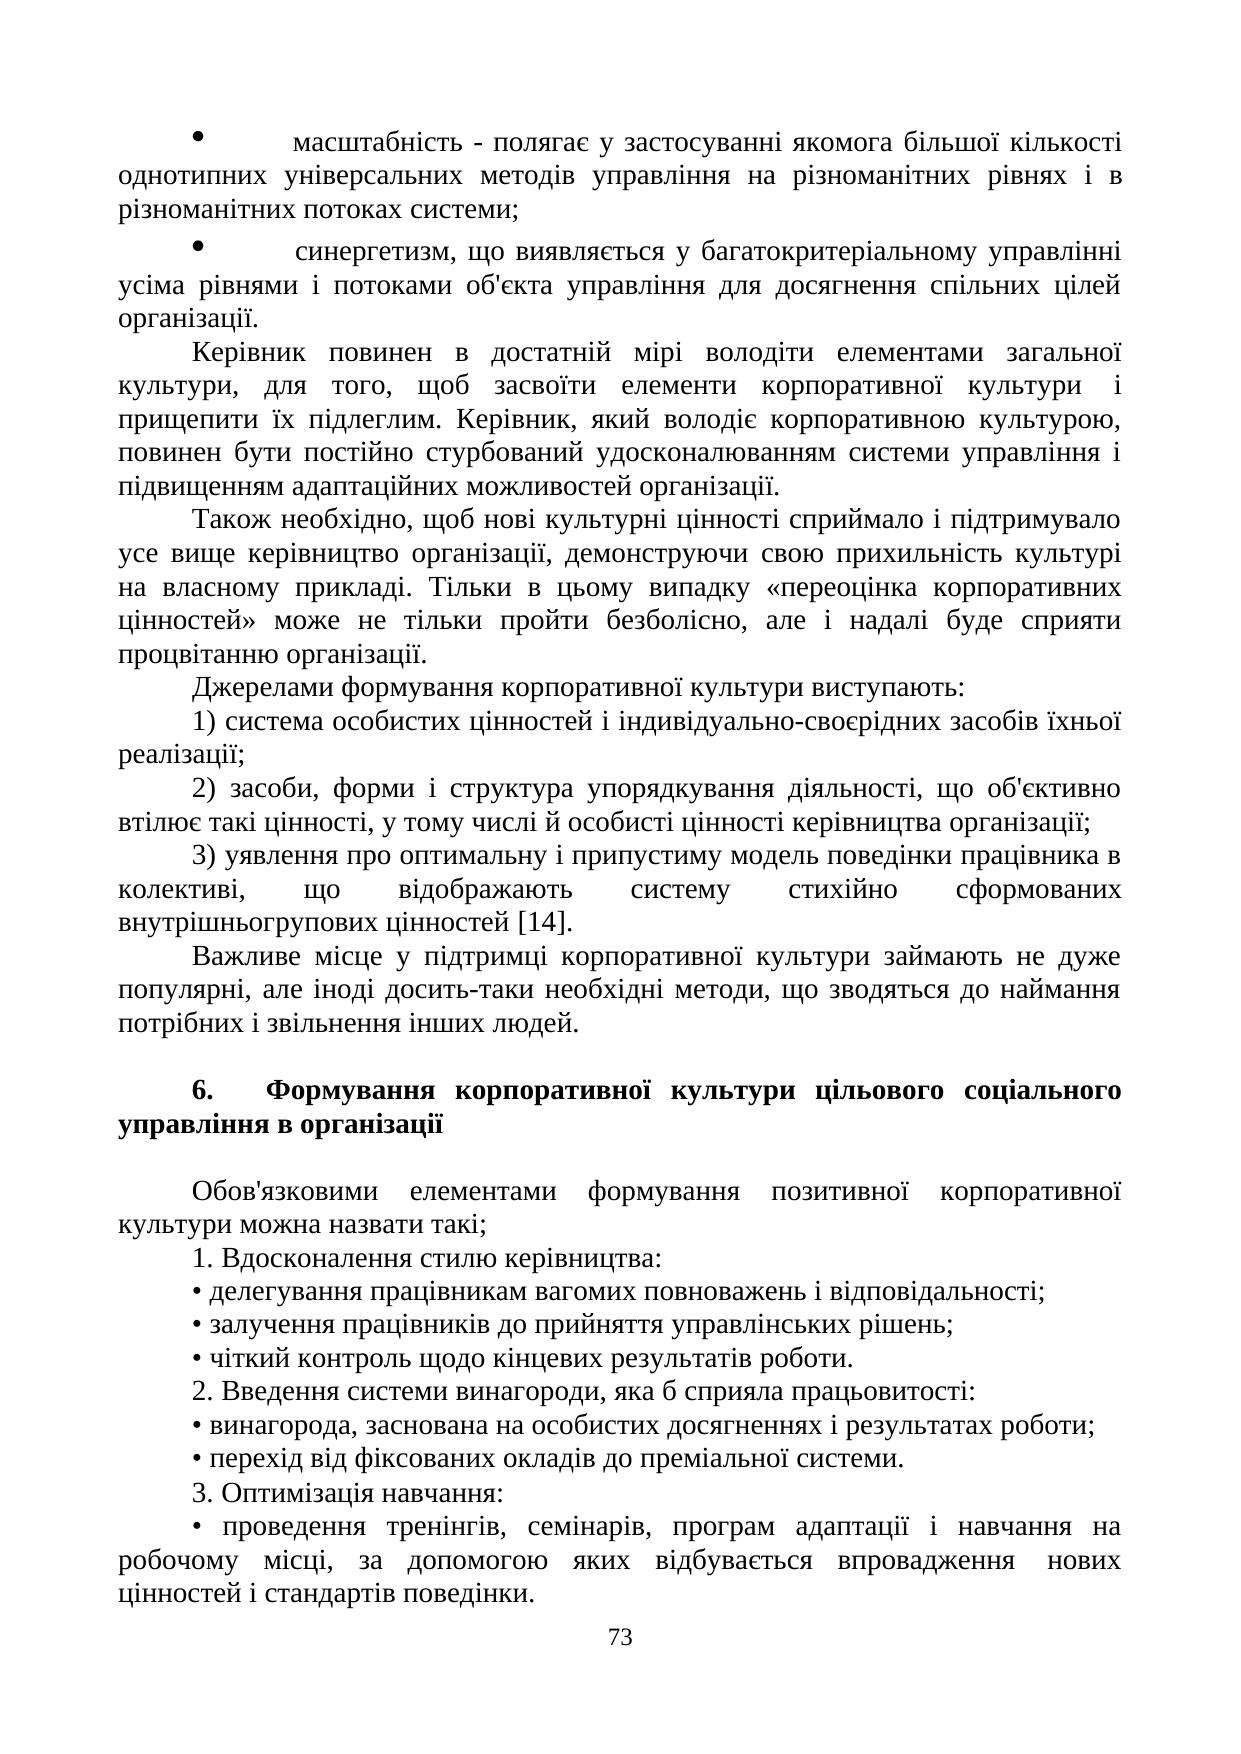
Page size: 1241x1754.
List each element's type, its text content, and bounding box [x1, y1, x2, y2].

list засоби, форми і структура упорядкування діяльності, що об'єктивно втілює такі цінності, у тому числі й особисті цінності керівництва організації; [118, 770, 1122, 837]
picture [191, 115, 219, 151]
list уявлення про оптимальну і припустиму модель поведінки працівника в колективі, що відображають систему стихійно сформованих внутрішньогрупових цінностей [14]. [118, 837, 1122, 938]
text Керівник повинен в достатній мірі володіти елементами загальної культури, для того, щоб засвоїти елементи корпоративної культури і прищепити їх підлеглим. Керівник, який володіє корпоративною культурою, повинен бути постійно стурбований удосконалюванням системи управління і підвищенням адаптаційних можливостей організації. [118, 334, 1122, 502]
picture [191, 224, 219, 261]
text Обов'язковими елементами формування позитивної корпоративної культури можна назвати такі; [118, 1173, 1122, 1240]
text Також необхідно, щоб нові культурні цінності сприймало і підтримувало усе вище керівництво організації, демонструючи свою прихильність культурі на власному прикладі. Тільки в цьому випадку «переоцінка корпоративних цінностей» може не тільки пройти безболісно, але і надалі буде сприяти процвітанню організації. [118, 502, 1122, 669]
list Вдосконалення стилю керівництва: [192, 1240, 1157, 1273]
list винагорода, заснована на особистих досягненнях і результатах роботи; [192, 1408, 1157, 1441]
text Важливе місце у підтримці корпоративної культури займають не дуже популярні, але іноді досить-таки необхідні методи, що зводяться до наймання потрібних і звільнення інших людей. [118, 938, 1122, 1038]
list Оптимізація навчання: [192, 1475, 1157, 1508]
list чіткий контроль щодо кінцевих результатів роботи. [192, 1341, 1157, 1374]
text синергетизм, що виявляється у багатокритеріальному управлінні усіма рівнями і потоками об'єкта управління для досягнення спільних цілей організації. [118, 224, 1122, 334]
list система особистих цінностей і індивідуально-своєрідних засобів їхньої реалізації; [118, 703, 1122, 770]
subtitle Формування корпоративної культури цільового соціального управління в організації [118, 1072, 1122, 1139]
list делегування працівникам вагомих повноважень і відповідальності; [192, 1273, 1157, 1307]
list залучення працівників до прийняття управлінських рішень; [192, 1307, 1157, 1341]
list Введення системи винагороди, яка б сприяла працьовитості: [192, 1374, 1157, 1408]
list перехід від фіксованих окладів до преміальної системи. [192, 1441, 1157, 1475]
text масштабність - полягає у застосуванні якомога більшої кількості однотипних універсальних методів управління на різноманітних рівнях і в різноманітних потоках системи; [118, 115, 1122, 224]
text Джерелами формування корпоративної культури виступають: [192, 669, 1157, 703]
list проведення тренінгів, семінарів, програм адаптації і навчання на робочому місці, за допомогою яких відбувається впровадження нових цінностей і стандартів поведінки. [118, 1508, 1122, 1609]
